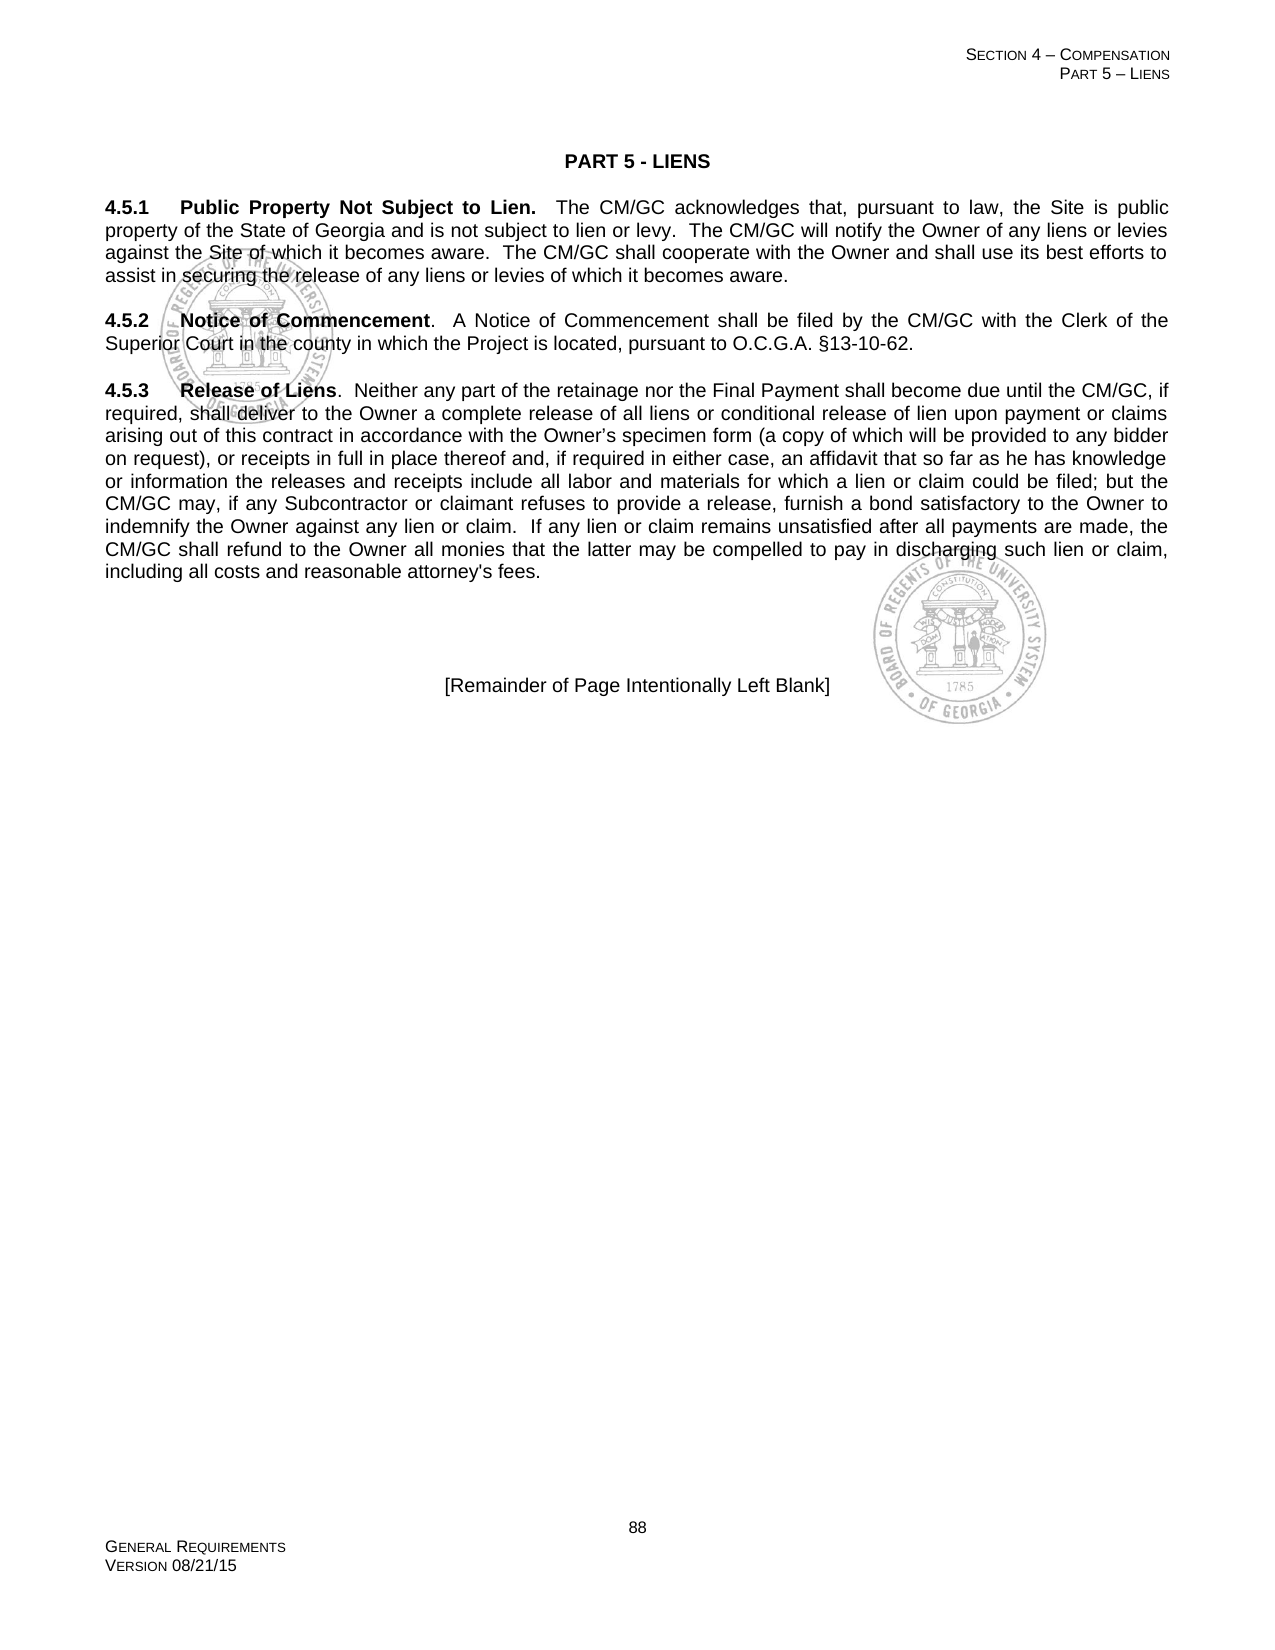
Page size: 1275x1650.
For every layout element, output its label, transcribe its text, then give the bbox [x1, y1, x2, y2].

text PART 5 - LIENS [105, 150, 1170, 173]
text 4.5.3 Release of Liens. Neither any part of the retainage nor the Final Payment shall become due until the CM/GC, if required, shall deliver to the Owner a complete release of all liens or conditional release of lien upon payment or claims arising out of this contract in accordance with the Owner’s specimen form (a copy of which will be provided to any bidder on request), or receipts in full in place thereof and, if required in either case, an affidavit that so far as he has knowledge or information the releases and receipts include all labor and materials for which a lien or claim could be filed; but the CM/GC may, if any Subcontractor or claimant refuses to provide a release, furnish a bond satisfactory to the Owner to indemnify the Owner against any lien or claim. If any lien or claim remains unsatisfied after all payments are made, the CM/GC shall refund to the Owner all monies that the latter may be compelled to pay in discharging such lien or claim, including all costs and reasonable attorney's fees. [105, 379, 1170, 583]
picture [855, 697, 1059, 738]
picture [142, 287, 346, 309]
text [Remainder of Page Intentionally Left Blank] [105, 674, 1170, 697]
text 4.5.1 Public Property Not Subject to Lien. The CM/GC acknowledges that, pursuant to law, the Site is public property of the State of Georgia and is not subject to lien or levy. The CM/GC will notify the Owner of any liens or levies against the Site of which it becomes aware. The CM/GC shall cooperate with the Owner and shall use its best efforts to assist in securing the release of any liens or levies of which it becomes aware. [105, 196, 1170, 287]
picture [855, 583, 1059, 674]
subtitle 4.5.2 Notice of Commencement. A Notice of Commencement shall be filed by the CM/GC with the Clerk of the Superior Court in the county in which the Project is located, pursuant to O.C.G.A. §13-10-62. [105, 309, 1170, 355]
picture [142, 355, 346, 379]
